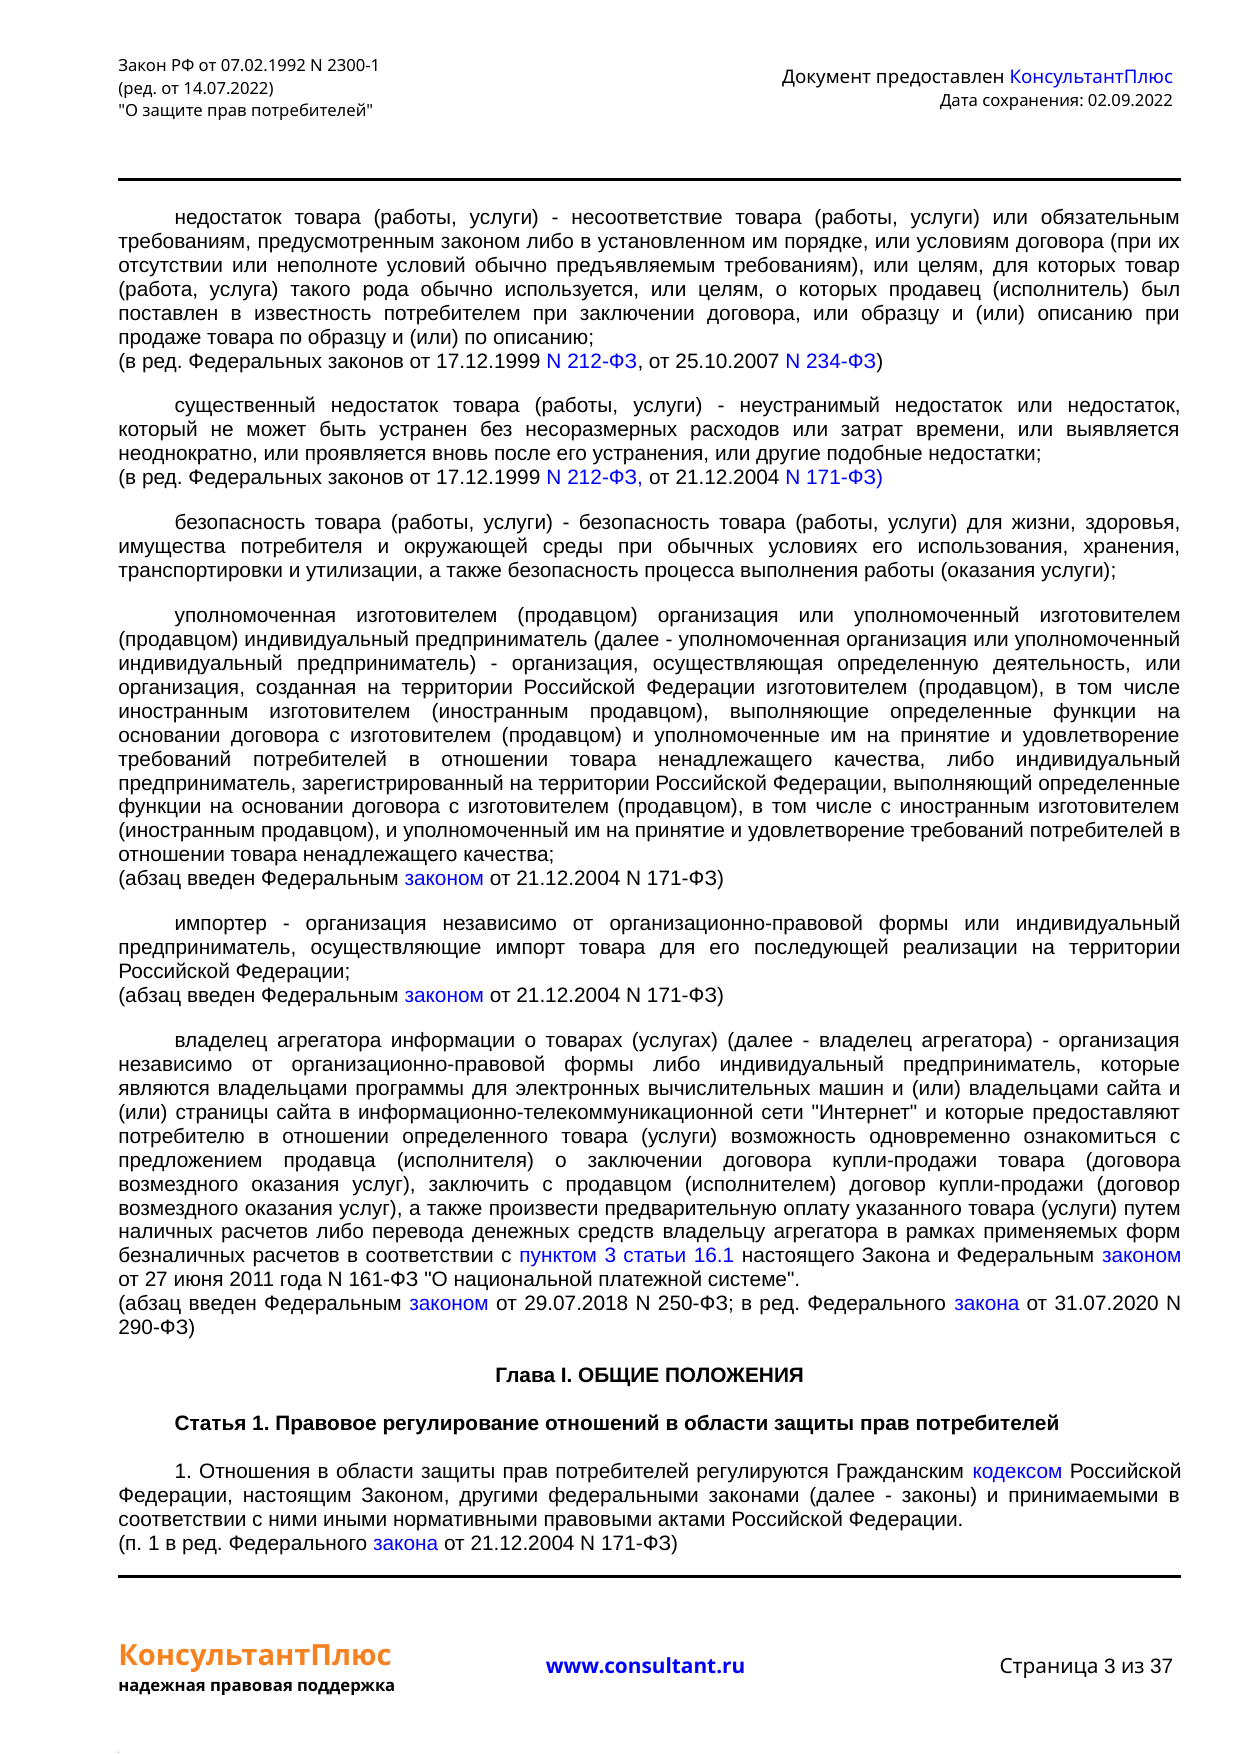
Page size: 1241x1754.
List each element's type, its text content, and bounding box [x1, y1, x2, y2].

text (п. 1 в ред. Федерального закона от 21.12.2004 N 171-ФЗ) [118, 1531, 1181, 1555]
text (в ред. Федеральных законов от 17.12.1999 N 212-ФЗ, от 25.10.2007 N 234-ФЗ) [118, 348, 1181, 372]
text (абзац введен Федеральным законом от 29.07.2018 N 250-ФЗ; в ред. Федерального закона от 31.07.2020 N 290-ФЗ) [118, 1291, 1181, 1339]
text существенный недостаток товара (работы, услуги) - неустранимый недостаток или недостаток, который не может быть устранен без несоразмерных расходов или затрат времени, или выявляется неоднократно, или проявляется вновь после его устранения, или другие подобные недостатки; [118, 393, 1181, 465]
text (абзац введен Федеральным законом от 21.12.2004 N 171-ФЗ) [118, 983, 1181, 1007]
text (в ред. Федеральных законов от 17.12.1999 N 212-ФЗ, от 21.12.2004 N 171-ФЗ) [118, 465, 1181, 489]
text безопасность товара (работы, услуги) - безопасность товара (работы, услуги) для жизни, здоровья, имущества потребителя и окружающей среды при обычных условиях его использования, хранения, транспортировки и утилизации, а также безопасность процесса выполнения работы (оказания услуги); [118, 510, 1181, 582]
text импортер - организация независимо от организационно-правовой формы или индивидуальный предприниматель, осуществляющие импорт товара для его последующей реализации на территории Российской Федерации; [118, 911, 1181, 983]
text владелец агрегатора информации о товарах (услугах) (далее - владелец агрегатора) - организация независимо от организационно-правовой формы либо индивидуальный предприниматель, которые являются владельцами программы для электронных вычислительных машин и (или) владельцами сайта и (или) страницы сайта в информационно-телекоммуникационной сети "Интернет" и которые предоставляют потребителю в отношении определенного товара (услуги) возможность одновременно ознакомиться с предложением продавца (исполнителя) о заключении договора купли-продажи товара (договора возмездного оказания услуг), заключить с продавцом (исполнителем) договор купли-продажи (договор возмездного оказания услуг), а также произвести предварительную оплату указанного товара (услуги) путем наличных расчетов либо перевода денежных средств владельцу агрегатора в рамках применяемых форм безналичных расчетов в соответствии с пунктом 3 статьи 16.1 настоящего Закона и Федеральным законом от 27 июня 2011 года N 161-ФЗ "О национальной платежной системе". [118, 1028, 1181, 1291]
text недостаток товара (работы, услуги) - несоответствие товара (работы, услуги) или обязательным требованиям, предусмотренным законом либо в установленном им порядке, или условиям договора (при их отсутствии или неполноте условий обычно предъявляемым требованиям), или целям, для которых товар (работа, услуга) такого рода обычно используется, или целям, о которых продавец (исполнитель) был поставлен в известность потребителем при заключении договора, или образцу и (или) описанию при продаже товара по образцу и (или) по описанию; [118, 205, 1181, 348]
text 1. Отношения в области защиты прав потребителей регулируются Гражданским кодексом Российской Федерации, настоящим Законом, другими федеральными законами (далее - законы) и принимаемыми в соответствии с ними иными нормативными правовыми актами Российской Федерации. [118, 1459, 1181, 1531]
title Статья 1. Правовое регулирование отношений в области защиты прав потребителей [118, 1411, 1181, 1435]
text уполномоченная изготовителем (продавцом) организация или уполномоченный изготовителем (продавцом) индивидуальный предприниматель (далее - уполномоченная организация или уполномоченный индивидуальный предприниматель) - организация, осуществляющая определенную деятельность, или организация, созданная на территории Российской Федерации изготовителем (продавцом), в том числе иностранным изготовителем (иностранным продавцом), выполняющие определенные функции на основании договора с изготовителем (продавцом) и уполномоченные им на принятие и удовлетворение требований потребителей в отношении товара ненадлежащего качества, либо индивидуальный предприниматель, зарегистрированный на территории Российской Федерации, выполняющий определенные функции на основании договора с изготовителем (продавцом), в том числе с иностранным изготовителем (иностранным продавцом), и уполномоченный им на принятие и удовлетворение требований потребителей в отношении товара ненадлежащего качества; [118, 603, 1181, 866]
title Глава I. ОБЩИЕ ПОЛОЖЕНИЯ [118, 1363, 1181, 1387]
text (абзац введен Федеральным законом от 21.12.2004 N 171-ФЗ) [118, 866, 1181, 890]
